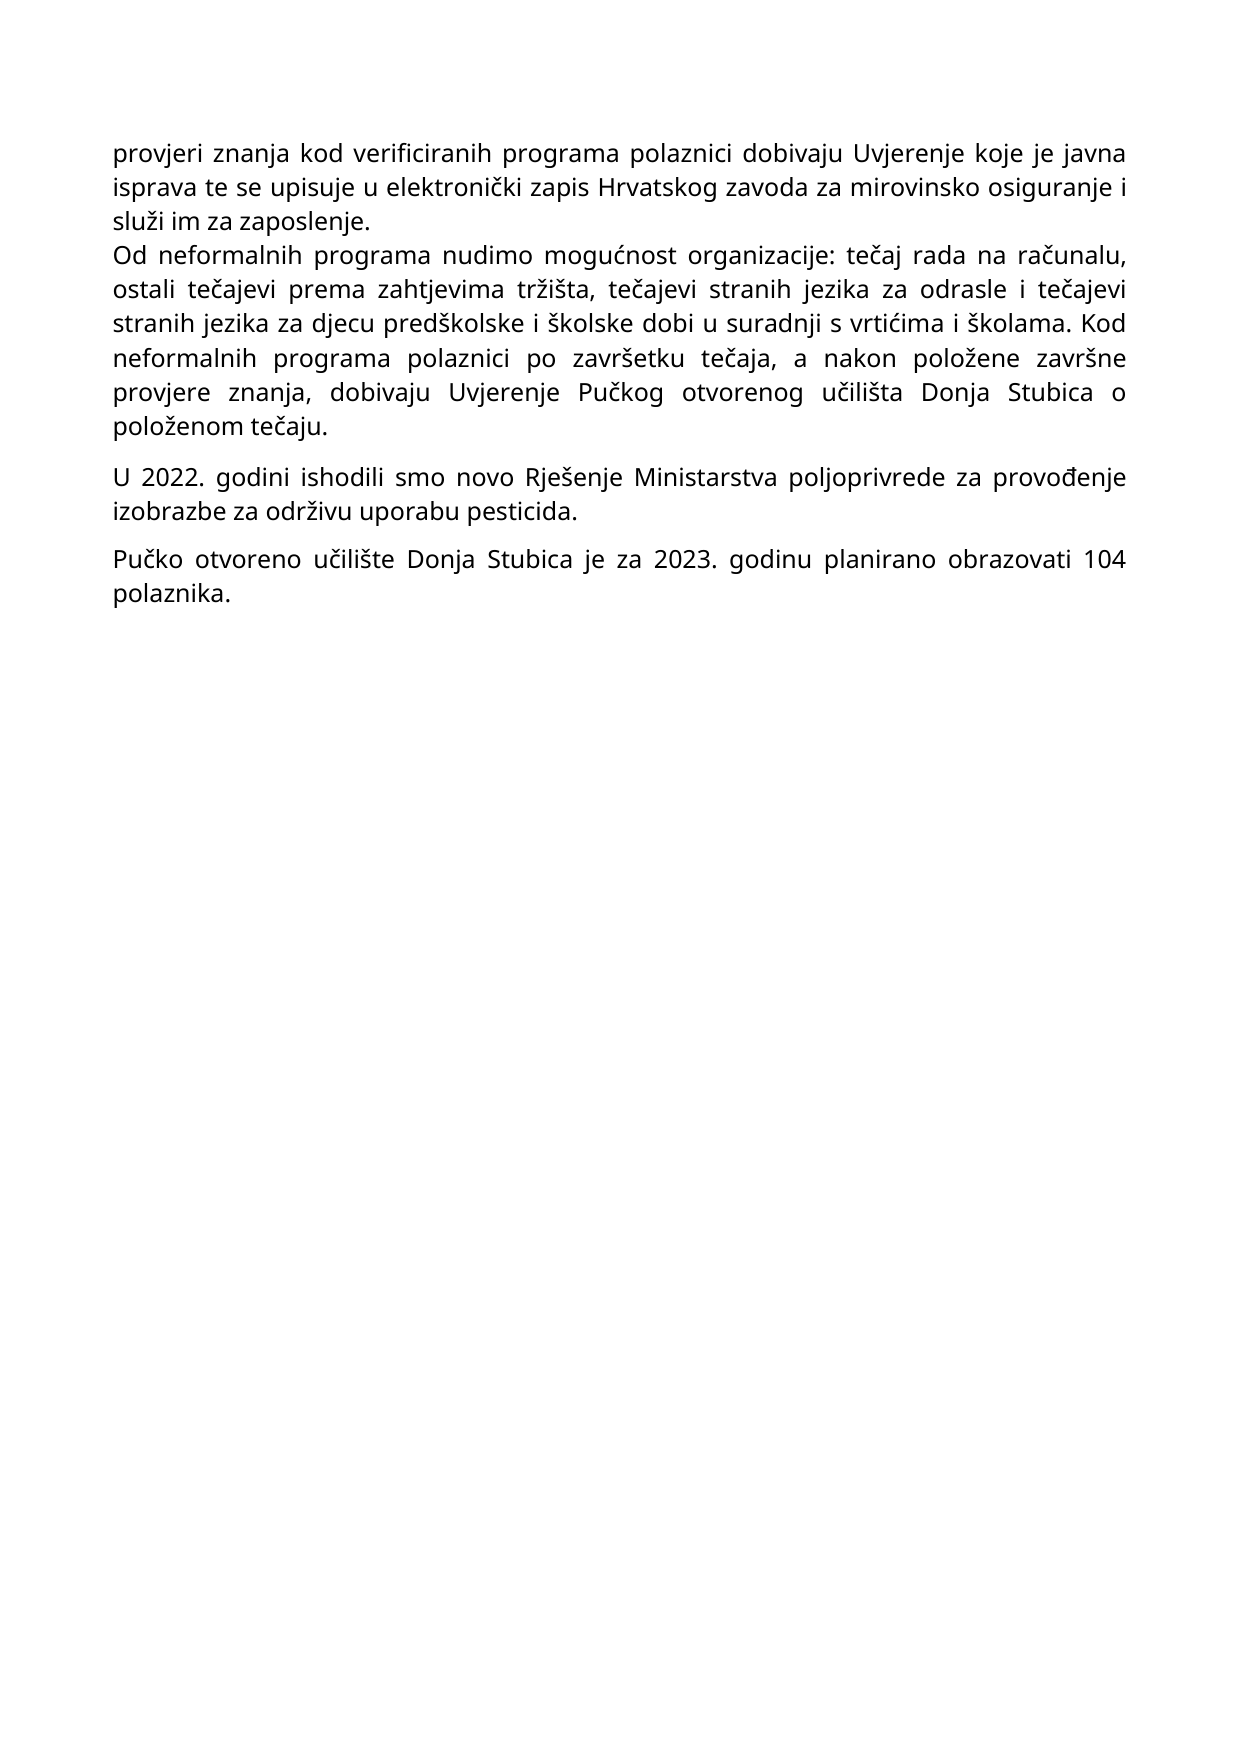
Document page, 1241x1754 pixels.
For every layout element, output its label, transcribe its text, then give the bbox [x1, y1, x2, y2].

text Od neformalnih programa nudimo mogućnost organizacije: tečaj rada na računalu, ostali tečajevi prema zahtjevima tržišta, tečajevi stranih jezika za odrasle i tečajevi stranih jezika za djecu predškolske i školske dobi u suradnji s vrtićima i školama. Kod neformalnih programa polaznici po završetku tečaja, a nakon položene završne provjere znanja, dobivaju Uvjerenje Pučkog otvorenog učilišta Donja Stubica o položenom tečaju. [112, 238, 1128, 442]
text U 2022. godini ishodili smo novo Rješenje Ministarstva poljoprivrede za provođenje izobrazbe za održivu uporabu pesticida. [112, 459, 1128, 528]
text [112, 136, 1128, 238]
text Pučko otvoreno učilište Donja Stubica je za 2023. godinu planirano obrazovati 104 polaznika. [112, 542, 1128, 610]
